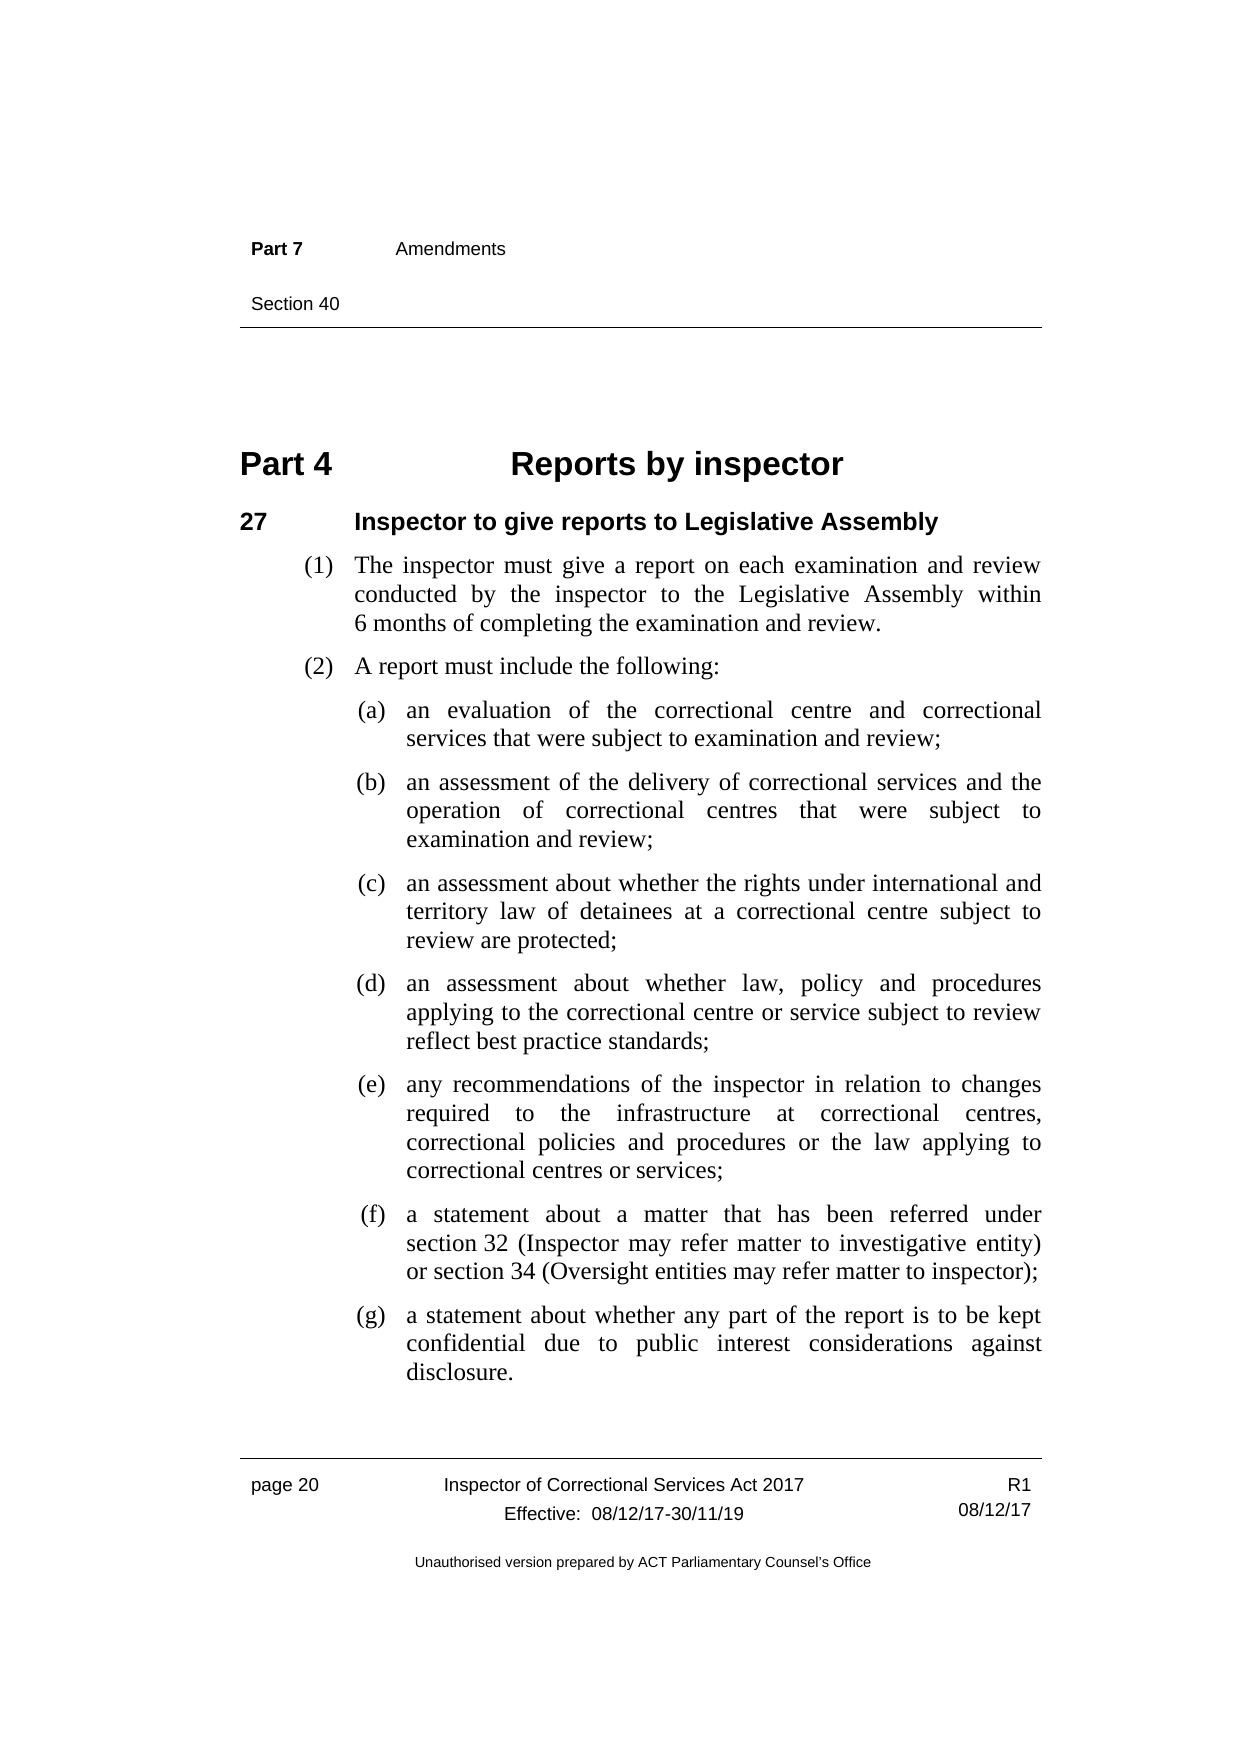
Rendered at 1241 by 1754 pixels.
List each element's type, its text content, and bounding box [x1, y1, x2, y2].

text (f) a statement about a matter that has been referred under section 32 (Inspector may refer matter to investigative entity) or section 34 (Oversight entities may refer matter to inspector); [239, 1199, 1042, 1285]
text (b) an assessment of the delivery of correctional services and the operation of correctional centres that were subject to examination and review; [239, 767, 1042, 853]
text 27 Inspector to give reports to Legislative Assembly [239, 507, 1042, 536]
text (d) an assessment about whether law, policy and procedures applying to the correctional centre or service subject to review reflect best practice standards; [239, 968, 1042, 1055]
text (e) any recommendations of the inspector in relation to changes required to the infrastructure at correctional centres, correctional policies and procedures or the law applying to correctional centres or services; [239, 1069, 1042, 1184]
text (c) an assessment about whether the rights under international and territory law of detainees at a correctional centre subject to review are protected; [239, 868, 1042, 954]
text (a) an evaluation of the correctional centre and correctional services that were subject to examination and review; [239, 695, 1042, 752]
text (g) a statement about whether any part of the report is to be kept confidential due to public interest considerations against disclosure. [239, 1300, 1042, 1386]
text (2) A report must include the following: [239, 651, 1042, 680]
text Part 4 Reports by inspector [239, 444, 1042, 482]
text (1) The inspector must give a report on each examination and review conducted by the inspector to the Legislative Assembly within 6 months of completing the examination and review. [239, 551, 1042, 637]
